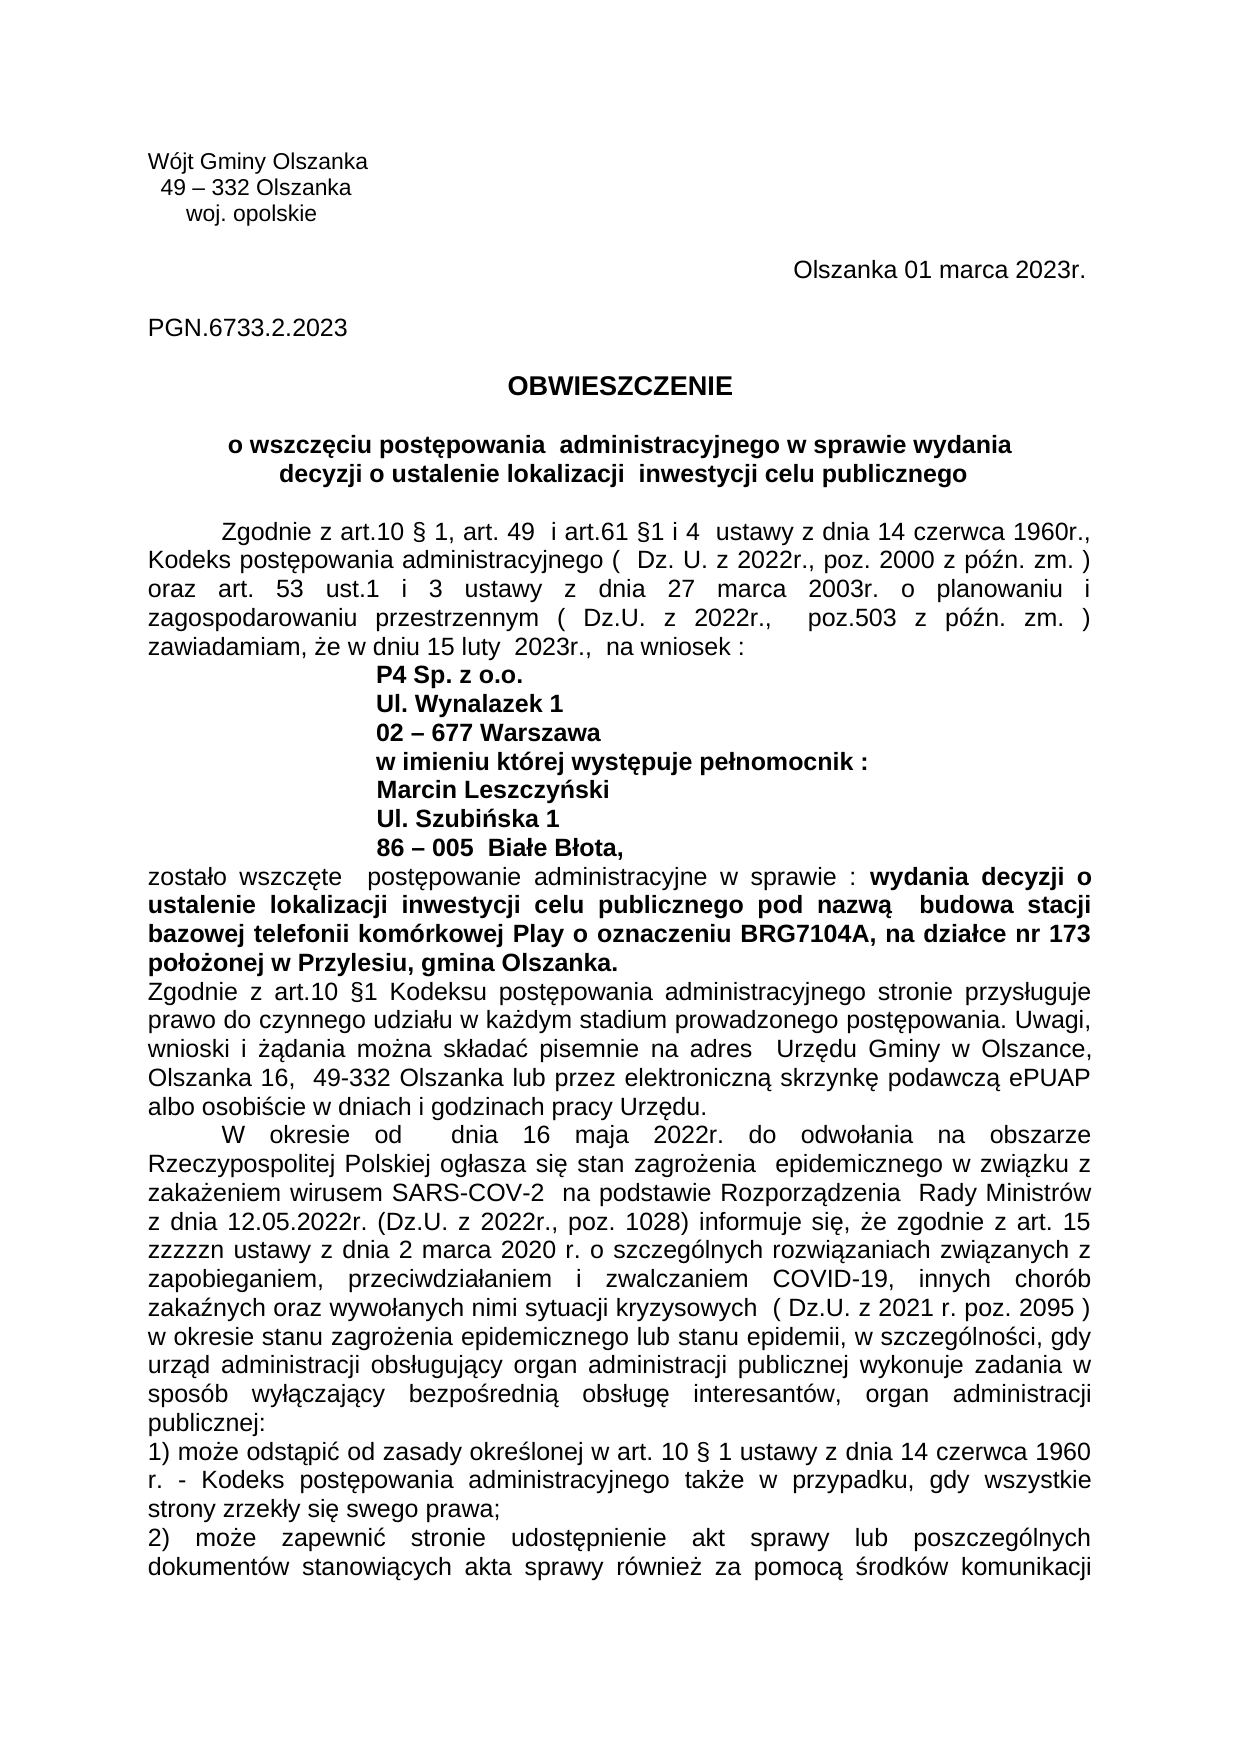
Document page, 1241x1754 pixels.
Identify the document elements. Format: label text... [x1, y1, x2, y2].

title o wszczęciu postępowania administracyjnego w sprawie wydania [148, 430, 1093, 459]
title OBWIESZCZENIE [148, 370, 1093, 402]
text 86 – 005 Białe Błota, [148, 833, 1093, 862]
text zostało wszczęte postępowanie administracyjne w sprawie : wydania decyzji o ustalenie lokalizacji inwestycji celu publicznego pod nazwą budowa stacji bazowej telefonii komórkowej Play o oznaczeniu BRG7104A, na działce nr 173 położonej w Przylesiu, gmina Olszanka. [148, 862, 1093, 977]
text 02 – 677 Warszawa [295, 718, 1093, 747]
text W okresie od dnia 16 maja 2022r. do odwołania na obszarze Rzeczypospolitej Polskiej ogłasza się stan zagrożenia epidemicznego w związku z zakażeniem wirusem SARS-COV-2 na podstawie Rozporządzenia Rady Ministrów z dnia 12.05.2022r. (Dz.U. z 2022r., poz. 1028) informuje się, że zgodnie z art. 15 zzzzzn ustawy z dnia 2 marca 2020 r. o szczególnych rozwiązaniach związanych z zapobieganiem, przeciwdziałaniem i zwalczaniem COVID-19, innych chorób zakaźnych oraz wywołanych nimi sytuacji kryzysowych ( Dz.U. z 2021 r. poz. 2095 ) w okresie stanu zagrożenia epidemicznego lub stanu epidemii, w szczególności, gdy urząd administracji obsługujący organ administracji publicznej wykonuje zadania w sposób wyłączający bezpośrednią obsługę interesantów, organ administracji publicznej: [148, 1120, 1093, 1264]
text w imieniu której występuje pełnomocnik : [148, 747, 1093, 775]
text Zgodnie z art.10 §1 Kodeksu postępowania administracyjnego stronie przysługuje prawo do czynnego udziału w każdym stadium prowadzonego postępowania. Uwagi, wnioski i żądania można składać pisemnie na adres Urzędu Gminy w Olszance, Olszanka 16, 49-332 Olszanka lub przez elektroniczną skrzynkę podawczą ePUAP albo osobiście w dniach i godzinach pracy Urzędu. [148, 977, 1093, 1120]
text Ul. Wynalazek 1 [148, 689, 1093, 718]
text P4 Sp. z o.o. [148, 660, 1093, 689]
title PGN.6733.2.2023 [148, 313, 1093, 342]
text Wójt Gminy Olszanka [148, 148, 1093, 174]
text 49 – 332 Olszanka [148, 174, 1093, 200]
text 1) może odstąpić od zasady określonej w art. 10 § 1 ustawy z dnia 14 czerwca 1960 r. - Kodeks postępowania administracyjnego także w przypadku, gdy wszystkie strony zrzekły się swego prawa; [148, 1437, 1093, 1523]
title decyzji o ustalenie lokalizacji inwestycji celu publicznego [148, 459, 1093, 488]
text woj. opolskie [148, 200, 1093, 227]
text Olszanka 01 marca 2023r. [738, 255, 1093, 284]
text W okresie od dnia 16 maja 2022r. do odwołania na obszarze Rzeczypospolitej Polskiej ogłasza się stan zagrożenia epidemicznego w związku z zakażeniem wirusem SARS-COV-2 na podstawie Rozporządzenia Rady Ministrów z dnia 12.05.2022r. (Dz.U. z 2022r., poz. 1028) informuje się, że zgodnie z art. 15 zzzzzn ustawy z dnia 2 marca 2020 r. o szczególnych rozwiązaniach związanych z zapobieganiem, przeciwdziałaniem i zwalczaniem COVID-19, innych chorób zakaźnych oraz wywołanych nimi sytuacji kryzysowych ( Dz.U. z 2021 r. poz. 2095 ) w okresie stanu zagrożenia epidemicznego lub stanu epidemii, w szczególności, gdy urząd administracji obsługujący organ administracji publicznej wykonuje zadania w sposób wyłączający bezpośrednią obsługę interesantów, organ administracji publicznej: [148, 1322, 1093, 1437]
text Ul. Szubińska 1 [148, 804, 1093, 833]
text Marcin Leszczyński [148, 775, 1093, 804]
text Zgodnie z art.10 § 1, art. 49 i art.61 §1 i 4 ustawy z dnia 14 czerwca 1960r., Kodeks postępowania administracyjnego ( Dz. U. z 2022r., poz. 2000 z późn. zm. ) oraz art. 53 ust.1 i 3 ustawy z dnia 27 marca 2003r. o planowaniu i zagospodarowaniu przestrzennym ( Dz.U. z 2022r., poz.503 z późn. zm. ) zawiadamiam, że w dniu 15 luty 2023r., na wniosek : [148, 517, 1093, 660]
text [148, 1523, 1093, 1580]
